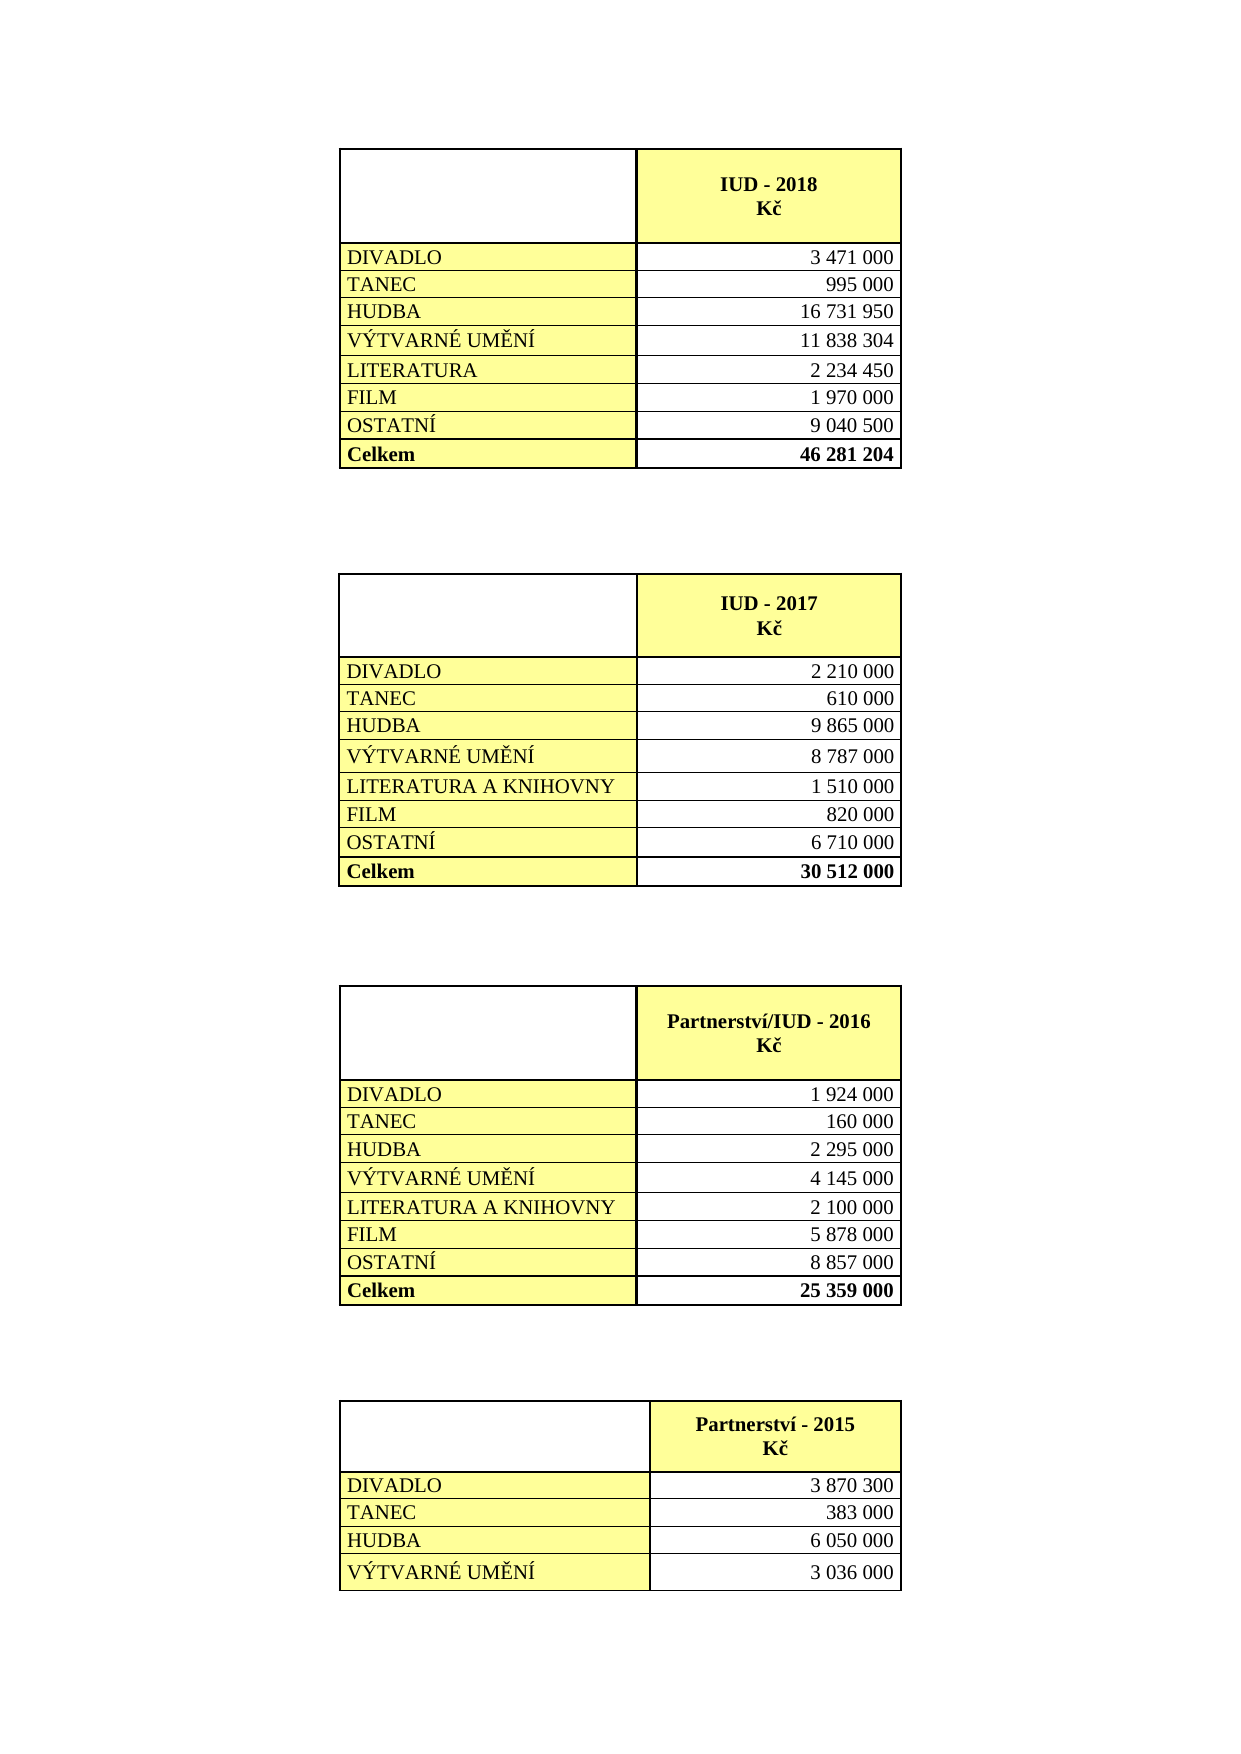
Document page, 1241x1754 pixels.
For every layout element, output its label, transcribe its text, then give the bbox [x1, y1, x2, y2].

table_cell TANEC [341, 1499, 649, 1526]
table_cell 9 865 000 [638, 712, 900, 739]
table_header [341, 150, 635, 242]
table_cell 1 924 000 [638, 1081, 900, 1107]
table_cell 11 838 304 [638, 326, 900, 355]
table_header [340, 575, 636, 656]
table_cell 3 036 000 [651, 1554, 900, 1590]
table_cell 820 000 [638, 801, 900, 827]
table_cell FILM [341, 384, 635, 411]
table_cell OSTATNÍ [341, 412, 635, 438]
table_cell FILM [340, 801, 636, 827]
table_cell VÝTVARNÉ UMĚNÍ [341, 326, 635, 355]
table_cell 1 510 000 [638, 773, 900, 800]
table_cell 16 731 950 [638, 298, 900, 325]
table_cell 4 145 000 [638, 1163, 900, 1192]
table_cell LITERATURA A KNIHOVNY [341, 1193, 635, 1220]
table_cell FILM [341, 1221, 635, 1248]
table_cell HUDBA [340, 712, 636, 739]
table_cell 46 281 204 [638, 440, 900, 467]
table_cell LITERATURA A KNIHOVNY [340, 773, 636, 800]
table_cell 610 000 [638, 685, 900, 711]
table_cell 3 870 300 [651, 1473, 900, 1498]
table_cell VÝTVARNÉ UMĚNÍ [341, 1163, 635, 1192]
table_cell 6 050 000 [651, 1527, 900, 1553]
table_cell HUDBA [341, 1527, 649, 1553]
table_cell DIVADLO [341, 244, 635, 270]
table_header Partnerství - 2015 Kč [651, 1402, 900, 1471]
table_cell DIVADLO [341, 1473, 649, 1498]
table_cell TANEC [341, 1108, 635, 1134]
table_cell Celkem [341, 1277, 635, 1304]
table_cell 9 040 500 [638, 412, 900, 438]
table_header [341, 987, 635, 1079]
table_cell 8 787 000 [638, 740, 900, 772]
table_cell HUDBA [341, 1135, 635, 1162]
table_cell VÝTVARNÉ UMĚNÍ [341, 1554, 649, 1590]
table_cell 25 359 000 [638, 1277, 900, 1304]
table_cell OSTATNÍ [341, 1249, 635, 1275]
table_cell 1 970 000 [638, 384, 900, 411]
table_cell DIVADLO [340, 658, 636, 684]
table_cell LITERATURA [341, 356, 635, 383]
table_cell OSTATNÍ [340, 828, 636, 856]
table_cell Celkem [341, 440, 635, 467]
table_cell HUDBA [341, 298, 635, 325]
table_header IUD - 2018 Kč [638, 150, 900, 242]
table_cell 6 710 000 [638, 828, 900, 856]
table_header Partnerství/IUD - 2016 Kč [638, 987, 900, 1079]
table_cell 2 295 000 [638, 1135, 900, 1162]
table_cell 2 100 000 [638, 1193, 900, 1220]
table_header IUD - 2017 Kč [638, 575, 900, 656]
table_cell TANEC [341, 271, 635, 297]
table_cell 2 234 450 [638, 356, 900, 383]
table_cell 2 210 000 [638, 658, 900, 684]
table_cell 8 857 000 [638, 1249, 900, 1275]
table_cell 5 878 000 [638, 1221, 900, 1248]
table_cell DIVADLO [341, 1081, 635, 1107]
table_cell VÝTVARNÉ UMĚNÍ [340, 740, 636, 772]
table_cell 160 000 [638, 1108, 900, 1134]
table_cell TANEC [340, 685, 636, 711]
table_cell 30 512 000 [638, 858, 900, 885]
table_cell 995 000 [638, 271, 900, 297]
table_cell 383 000 [651, 1499, 900, 1526]
table_cell 3 471 000 [638, 244, 900, 270]
table_cell Celkem [340, 858, 636, 885]
table_header [341, 1402, 649, 1471]
